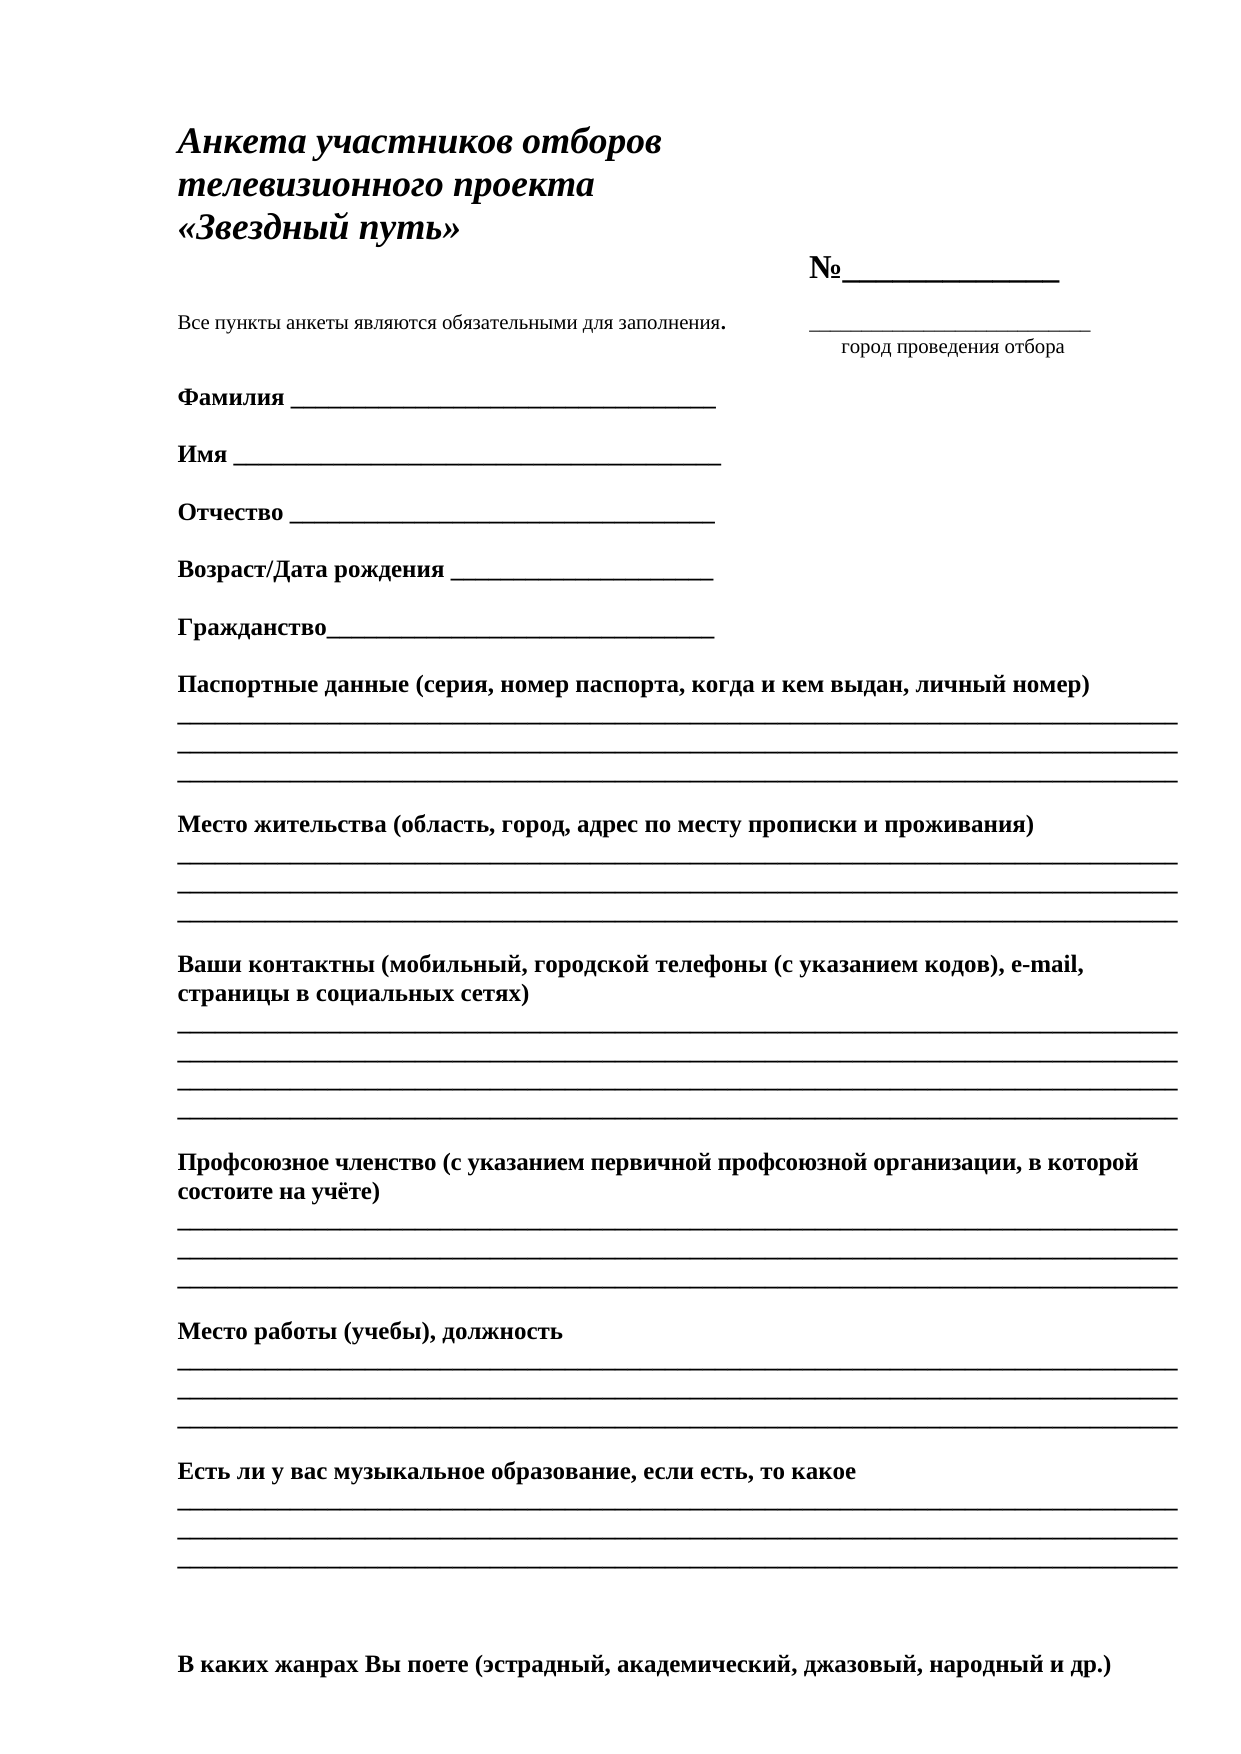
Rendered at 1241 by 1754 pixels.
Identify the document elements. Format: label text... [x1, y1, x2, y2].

text страницы в социальных сетях) ________________________________________________________________________________________________________________________________________________________________________________________________________________________________________________________________________________________________________________________________ [177, 978, 1181, 1122]
text «Звездный путь» [177, 204, 1181, 247]
text №_____________ [767, 247, 1181, 286]
text В каких жанрах Вы поете (эстрадный, академический, джазовый, народный и др.) [177, 1649, 1181, 1678]
text Все пункты анкеты являются обязательными для заполнения. ___________________________ [177, 310, 1181, 334]
text Есть ли у вас музыкальное образование, если есть, то какое [177, 1456, 1181, 1484]
text Анкета участников отборов [177, 118, 1181, 161]
text Место жительства (область, город, адрес по месту прописки и проживания) ________________________________________________________________________________________________________________________________________________________________________________________________________________________________________________ [177, 809, 1181, 924]
text Имя _______________________________________ [177, 439, 1181, 468]
text Гражданство_______________________________ [177, 612, 1181, 641]
text город проведения отбора [177, 334, 1181, 358]
text Профсоюзное членство (с указанием первичной профсоюзной организации, в которой состоите на учёте) ________________________________________________________________________________ ________________________________________________________________________________________________________________________________________________________________ [177, 1147, 1181, 1291]
text телевизионного проекта [177, 161, 1181, 204]
text Фамилия __________________________________ [177, 382, 1181, 411]
text Возраст/Дата рождения _____________________ [177, 554, 1181, 583]
text Отчество __________________________________ [177, 497, 1181, 526]
text Паспортные данные (серия, номер паспорта, когда и кем выдан, личный номер) ________________________________________________________________________________________________________________________________________________________________________________________________________________________________________________ [177, 669, 1181, 784]
text Место работы (учебы), должность ________________________________________________________________________________ [177, 1316, 1181, 1373]
text Ваши контактны (мобильный, городской телефоны (с указанием кодов), e-mail, [177, 949, 1181, 978]
